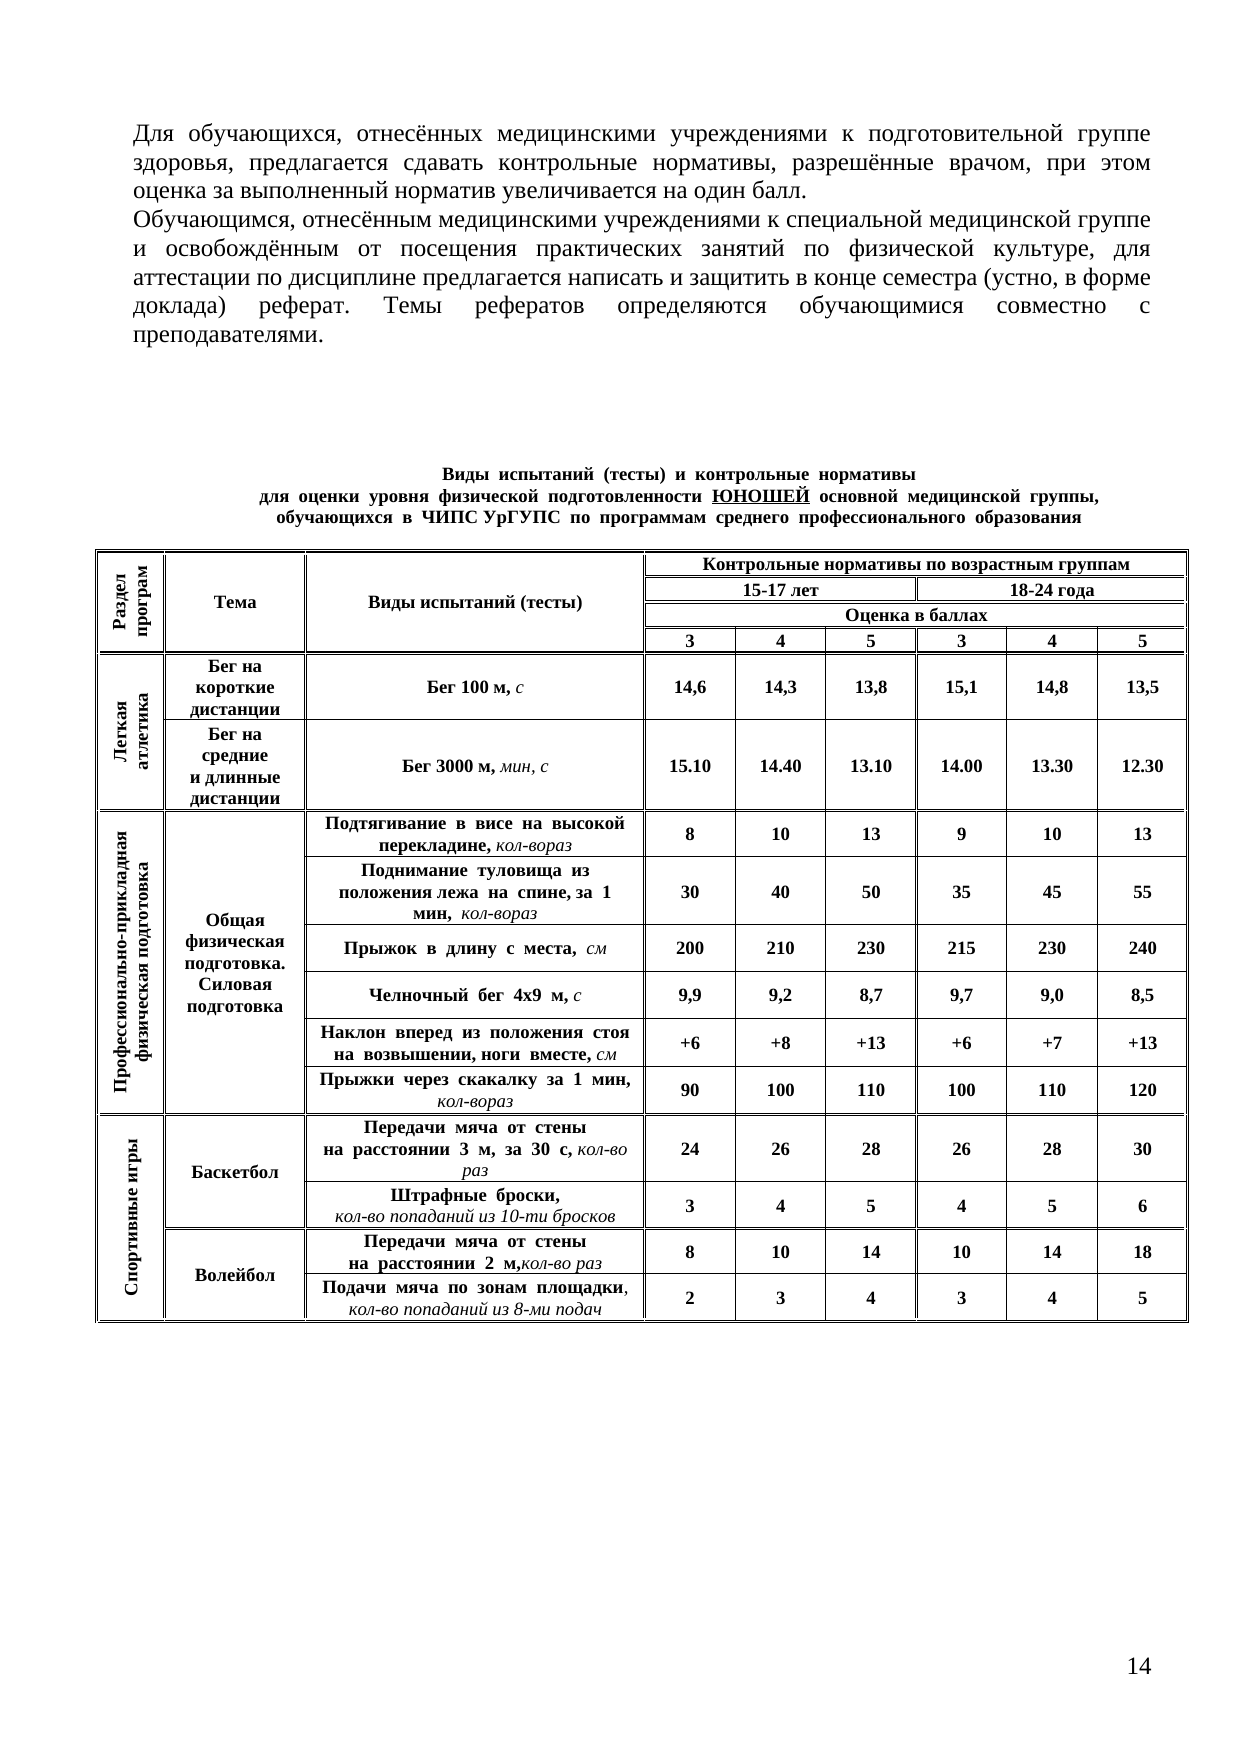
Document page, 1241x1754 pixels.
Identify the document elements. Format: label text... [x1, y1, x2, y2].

table_cell Прыжки через скакалку за 1 мин, кол-вораз [307, 1067, 643, 1113]
table_cell 3 [736, 1274, 825, 1319]
text Обучающимся, отнесённым медицинскими учреждениями к специальной медицинской группе и освобождённым от посещения практических занятий по физической культуре, для аттестации по дисциплине предлагается написать и защитить в конце семестра (устно, в форме доклада) реферат. Темы рефератов определяются обучающимися совместно с преподавателями. [133, 204, 1152, 348]
table_cell 28 [826, 1116, 915, 1181]
table_cell 2 [645, 1274, 735, 1319]
table_cell 9,2 [736, 972, 825, 1018]
table_cell 4 [736, 629, 825, 651]
table_cell Профессионально-прикладная физическая подготовка [98, 809, 163, 1113]
table_cell 40 [736, 857, 825, 924]
table_cell 15-17 лет [646, 578, 915, 600]
table_cell 13.30 [1007, 720, 1097, 809]
table_cell 3 [646, 1182, 735, 1227]
table_header Виды испытаний (тесты) [306, 550, 645, 651]
table_cell Поднимание туловища из положения лежа на спине, за 1 мин, кол-вораз [307, 857, 643, 924]
table_cell 10 [1007, 812, 1097, 856]
table_cell 210 [736, 925, 825, 971]
table_cell 13.10 [826, 720, 915, 809]
table_cell 215 [918, 925, 1006, 971]
table_cell Подтягивание в висе на высокой перекладине, кол-вораз [307, 812, 643, 856]
table_cell 55 [1098, 857, 1186, 924]
table_cell +8 [736, 1019, 825, 1066]
table_cell Подачи мяча по зонам площадки, кол-во попаданий из 8-ми подач [306, 1274, 645, 1319]
table_cell 18-24 года [916, 575, 1188, 600]
table_cell 14.40 [736, 720, 825, 809]
table_cell 14,3 [736, 655, 825, 719]
table_cell 14 [826, 1230, 915, 1273]
table_cell 26 [736, 1116, 825, 1181]
table_cell 120 [1098, 1067, 1186, 1113]
table_cell 3 [646, 629, 735, 651]
table_cell 9 [918, 812, 1006, 856]
table_header Раздел программы [98, 553, 164, 651]
table_cell Легкая атлетика [98, 651, 163, 809]
table_cell 110 [826, 1067, 915, 1113]
table_cell Передачи мяча от стены на расстоянии 2 м,кол-во раз [307, 1230, 643, 1273]
table_cell 24 [646, 1116, 735, 1181]
table_cell 14,6 [646, 655, 735, 719]
table_cell 8 [646, 1230, 735, 1273]
table_cell 5 [826, 629, 915, 651]
table_cell 9,0 [1007, 972, 1097, 1018]
table_cell Спортивные игры [97, 1113, 164, 1319]
table_cell 3 [916, 1274, 1006, 1319]
table_cell 100 [918, 1067, 1006, 1113]
table_cell 8,5 [1098, 972, 1186, 1018]
table_header Контрольные нормативы по возрастным группам [645, 553, 1186, 575]
table_cell Штрафные броски, кол-во попаданий из 10-ти бросков [307, 1182, 643, 1227]
table_cell 4 [918, 1182, 1006, 1227]
table_cell Баскетбол [166, 1116, 304, 1227]
table_cell 26 [918, 1116, 1006, 1181]
table_cell 9,7 [918, 972, 1006, 1018]
table_cell 18 [1098, 1227, 1188, 1273]
table_cell 230 [826, 925, 915, 971]
table_cell 4 [1007, 1274, 1097, 1319]
table_cell 15.10 [646, 720, 735, 809]
table_cell Оценка в баллах [645, 600, 1188, 626]
table_cell 50 [826, 857, 915, 924]
table_cell 5 [1098, 1274, 1186, 1319]
table_cell +13 [826, 1019, 915, 1066]
table_cell 3 [918, 629, 1006, 651]
table_cell Бег на средние и длинные дистанции [166, 720, 304, 809]
table_cell 14 [1007, 1230, 1097, 1273]
table_cell Общая физическая подготовка. Силовая подготовка [166, 812, 304, 1113]
table_cell 45 [1007, 857, 1097, 924]
table_cell Прыжок в длину с места, см [307, 925, 643, 971]
table_cell 5 [826, 1182, 915, 1227]
text обучающихся в ЧИПС УрГУПС по программам среднего профессионального образования [133, 506, 1152, 528]
table_cell 100 [736, 1067, 825, 1113]
table_cell +6 [918, 1019, 1006, 1066]
table_cell 6 [1098, 1182, 1186, 1227]
table_cell 12.30 [1098, 720, 1186, 809]
table_cell 200 [646, 925, 735, 971]
table_cell 30 [646, 857, 735, 924]
table_cell 4 [1007, 629, 1097, 651]
text Для обучающихся, отнесённых медицинскими учреждениями к подготовительной группе здоровья, предлагается сдавать контрольные нормативы, разрешённые врачом, при этом оценка за выполненный норматив увеличивается на один балл. [133, 118, 1152, 204]
table_cell 5 [1098, 626, 1188, 651]
table_cell 13 [1098, 809, 1186, 856]
table_cell 110 [1007, 1067, 1097, 1113]
table_cell +6 [646, 1019, 735, 1066]
table_cell 28 [1007, 1116, 1097, 1181]
table_cell +7 [1007, 1019, 1097, 1066]
table_cell 35 [918, 857, 1006, 924]
table_cell 4 [826, 1274, 916, 1319]
table_cell Бег на короткие дистанции [166, 655, 304, 719]
table_cell 5 [1007, 1182, 1097, 1227]
table_cell Передачи мяча от стены на расстоянии 3 м, за 30 с, кол-во раз [307, 1116, 643, 1181]
table_cell 13 [826, 812, 915, 856]
table_cell 13,8 [826, 655, 915, 719]
table_cell 90 [646, 1067, 735, 1113]
table_cell Челночный бег 4х9 м, с [307, 972, 643, 1018]
table_cell 14.00 [918, 720, 1006, 809]
table_cell +13 [1098, 1019, 1186, 1066]
table_cell 30 [1098, 1113, 1188, 1181]
table_cell 14,8 [1007, 655, 1097, 719]
table_cell 4 [736, 1182, 825, 1227]
text Виды испытаний (тесты) и контрольные нормативы [133, 463, 1152, 485]
table_cell 230 [1007, 925, 1097, 971]
table_cell Волейбол [164, 1230, 306, 1319]
table_cell 13,5 [1098, 651, 1186, 719]
table_cell Бег 100 м, с [307, 655, 643, 719]
table_cell Наклон вперед из положения стоя на возвышении, ноги вместе, см [307, 1019, 643, 1066]
table_cell 8 [646, 812, 735, 856]
table_header Тема [164, 550, 306, 651]
text для оценки уровня физической подготовленности ЮНОШЕЙ основной медицинской группы, [133, 485, 1152, 506]
table_cell Бег 3000 м, мин, с [307, 720, 643, 809]
table_cell 15,1 [918, 655, 1006, 719]
table_cell 9,9 [646, 972, 735, 1018]
table_cell 8,7 [826, 972, 915, 1018]
table_cell 10 [736, 1230, 825, 1273]
table_cell 10 [736, 812, 825, 856]
table_cell 10 [918, 1230, 1006, 1273]
table_cell 240 [1098, 925, 1186, 971]
